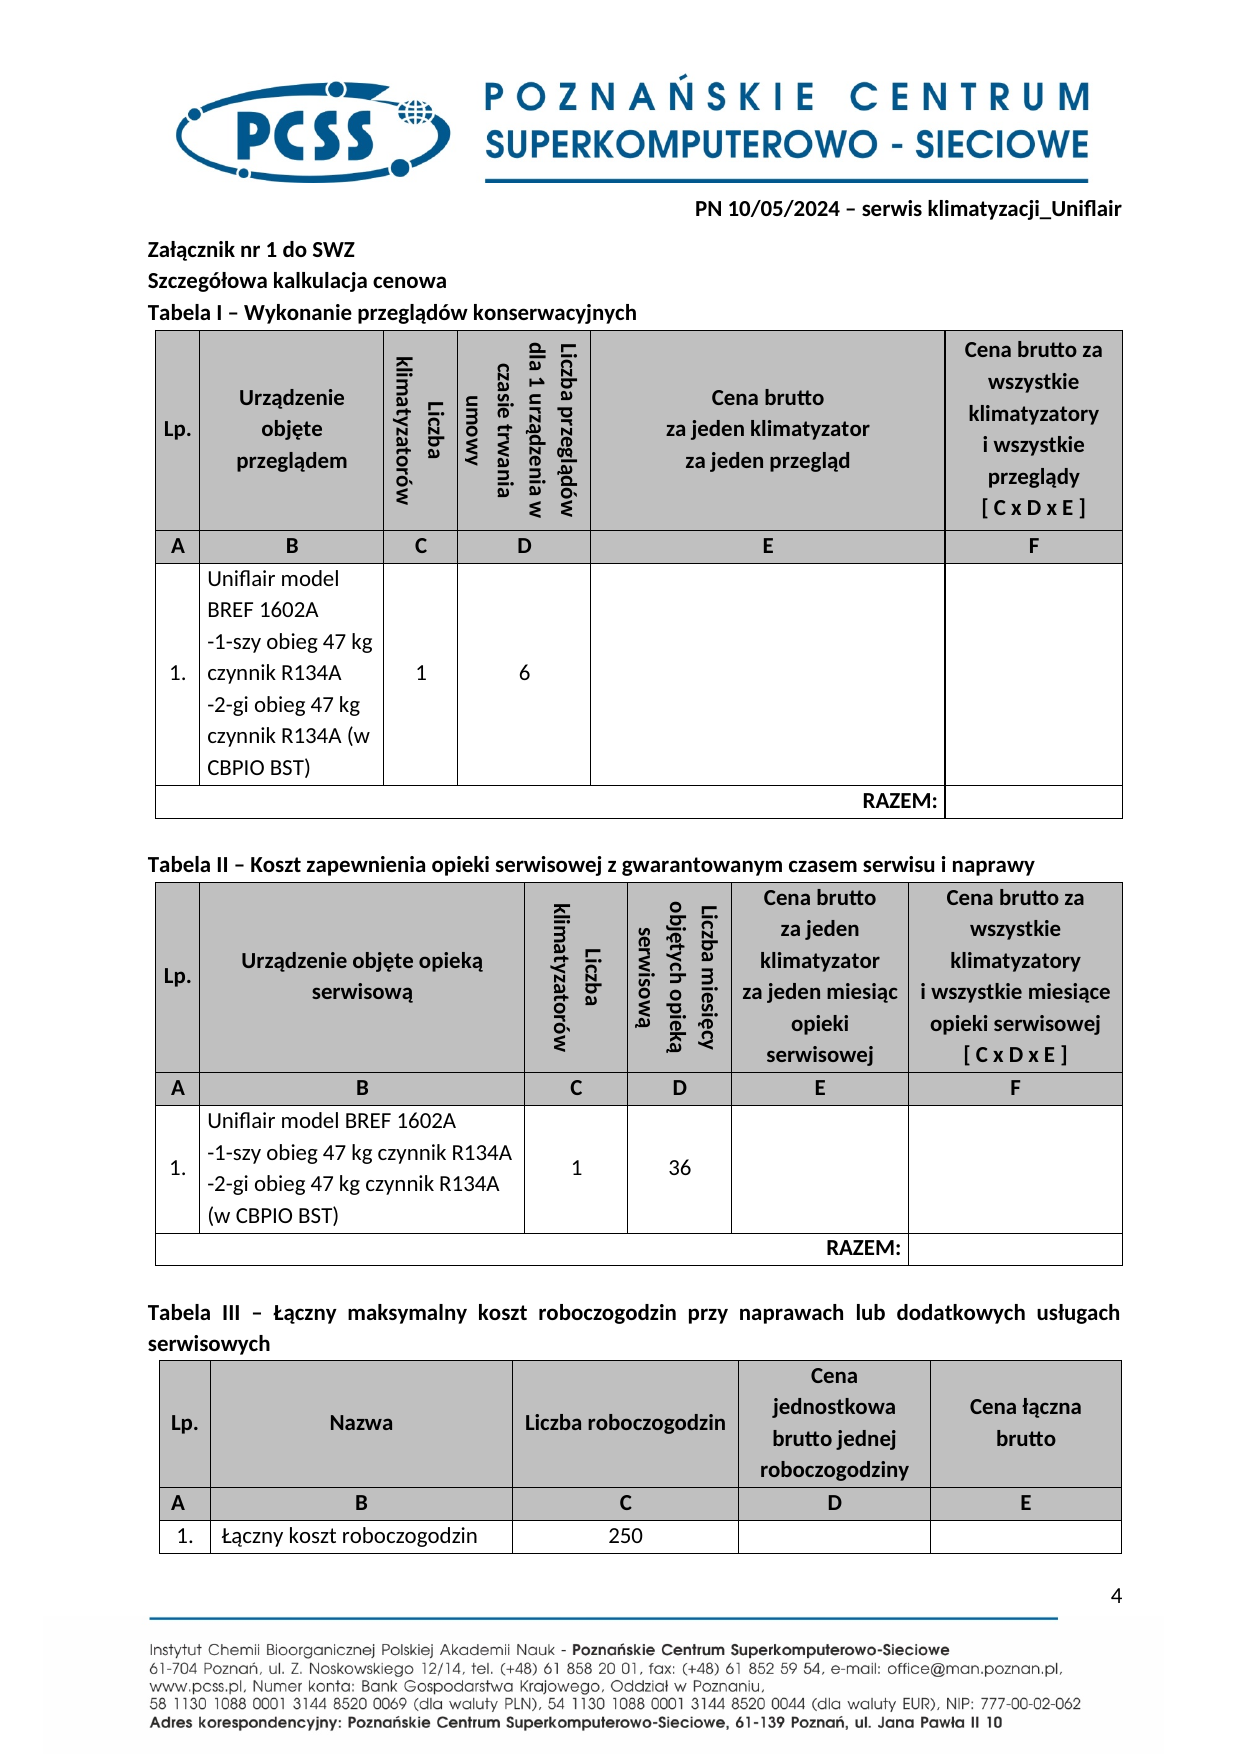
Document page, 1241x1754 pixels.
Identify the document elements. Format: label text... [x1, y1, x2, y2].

table_cell F [946, 531, 1122, 563]
table_cell 36 [628, 1106, 731, 1232]
table_header Lp. [160, 1361, 210, 1487]
table_cell [946, 564, 1122, 785]
table_cell 6 [458, 564, 590, 785]
table_header Nazwa [211, 1361, 512, 1487]
table_cell [909, 1234, 1122, 1265]
table_cell A [160, 1488, 210, 1520]
table_cell 1. [156, 564, 199, 785]
table_header Cena łączna brutto [931, 1361, 1121, 1487]
table_cell RAZEM: [156, 786, 944, 818]
table_cell 1. [156, 1106, 199, 1232]
table_cell [732, 1106, 908, 1232]
table_cell D [458, 531, 590, 563]
table_header Liczba miesięcy objętych opieką serwisową [628, 883, 731, 1072]
table_cell 1 [384, 564, 457, 785]
table_cell RAZEM: [156, 1234, 908, 1265]
table_cell B [200, 1073, 524, 1105]
table_cell E [591, 531, 944, 563]
picture [42, 1615, 1165, 1754]
table_cell A [156, 531, 199, 563]
table_cell D [628, 1073, 731, 1105]
table_cell C [513, 1488, 738, 1520]
text Tabela I – Wykonanie przeglądów konserwacyjnych [148, 298, 1122, 326]
table_header Cena brutto za jeden klimatyzator za jeden miesiąc opieki serwisowej [732, 883, 908, 1072]
table_header Cena brutto za wszystkie klimatyzatory i wszystkie przeglądy [ C x D x E ] [946, 331, 1122, 530]
table_cell Uniflair model BREF 1602A -1-szy obieg 47 kg czynnik R134A -2-gi obieg 47 kg czynnik R134A (w CBPIO BST) [200, 564, 383, 785]
text Załącznik nr 1 do SWZ [148, 235, 1122, 263]
table_cell [931, 1521, 1121, 1553]
text Tabela II – Koszt zapewnienia opieki serwisowej z gwarantowanym czasem serwisu i naprawy [148, 850, 1122, 878]
table_header Cena jednostkowa brutto jednej roboczogodziny [739, 1361, 930, 1487]
table_cell B [211, 1488, 512, 1520]
table_header Cena brutto za jeden klimatyzator za jeden przegląd [591, 331, 944, 530]
text Tabela III – Łączny maksymalny koszt roboczogodzin przy naprawach lub dodatkowych usługach serwisowych [148, 1298, 1122, 1357]
table_cell E [732, 1073, 908, 1105]
table_cell 250 [513, 1521, 738, 1553]
table_header Liczba klimatyzatorów [384, 331, 457, 530]
table_cell E [931, 1488, 1121, 1520]
table_cell [909, 1106, 1122, 1232]
text Szczegółowa kalkulacja cenowa [148, 267, 1122, 294]
table_cell [591, 564, 944, 785]
table_cell C [384, 531, 457, 563]
table_cell [946, 786, 1122, 818]
table_header Lp. [156, 331, 199, 530]
table_header Urządzenie objęte opieką serwisową [200, 883, 524, 1072]
table_header Lp. [156, 883, 199, 1072]
table_header Urządzenie objęte przeglądem [200, 331, 383, 530]
table_cell Uniflair model BREF 1602A -1-szy obieg 47 kg czynnik R134A -2-gi obieg 47 kg czynnik R134A (w CBPIO BST) [200, 1106, 524, 1232]
picture [68, 2, 1194, 183]
table_cell F [909, 1073, 1122, 1105]
table_cell B [200, 531, 383, 563]
table_cell C [525, 1073, 627, 1105]
table_header Liczba klimatyzatorów [525, 883, 627, 1072]
table_cell D [739, 1488, 930, 1520]
table_cell 1. [160, 1521, 210, 1553]
table_header Liczba przeglądów dla 1 urządzenia w czasie trwania umowy [458, 331, 590, 530]
table_cell 1 [525, 1106, 627, 1232]
table_cell A [156, 1073, 199, 1105]
table_cell [739, 1521, 930, 1553]
table_header Liczba roboczogodzin [513, 1361, 738, 1487]
table_header Cena brutto za wszystkie klimatyzatory i wszystkie miesiące opieki serwisowej [ C x D x E ] [909, 883, 1122, 1072]
